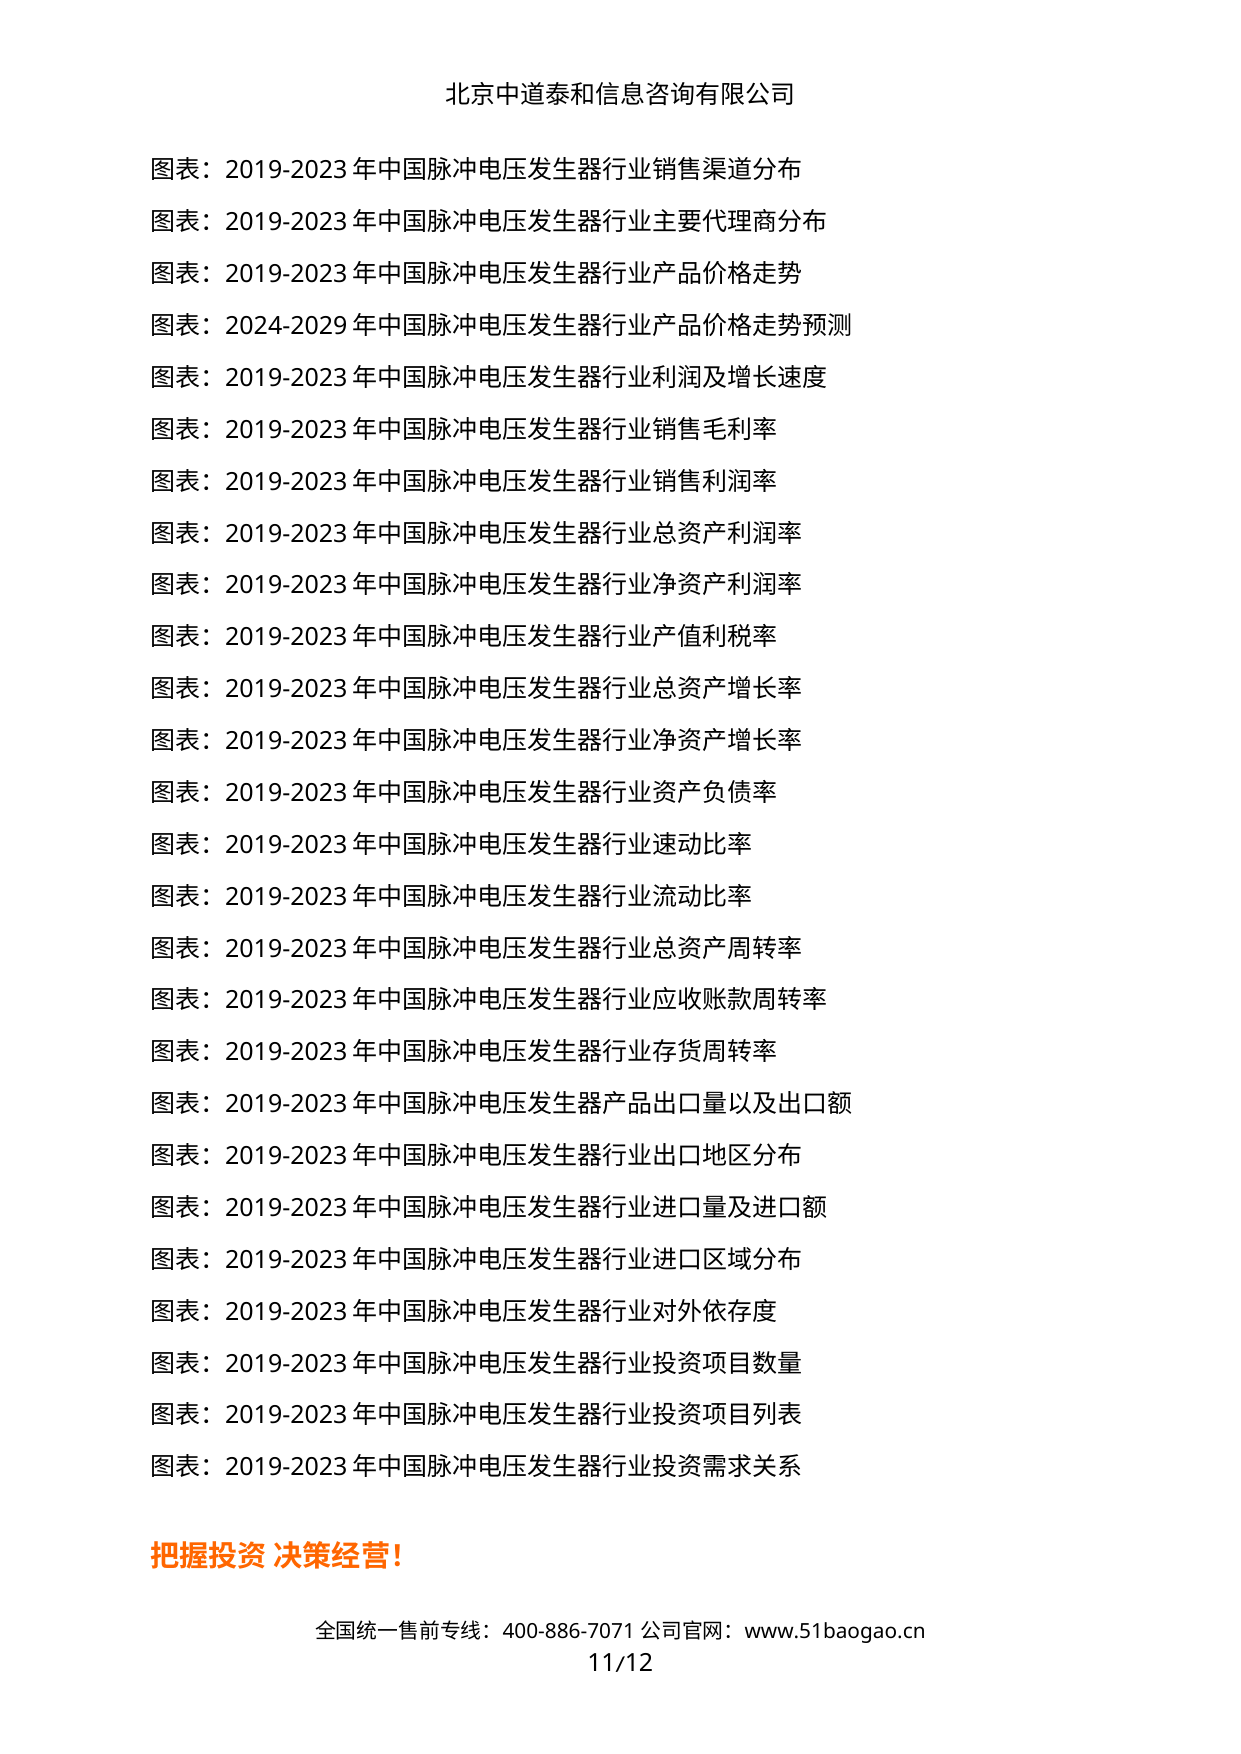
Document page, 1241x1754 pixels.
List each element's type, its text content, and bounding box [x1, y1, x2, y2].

text 图表：2019-2023年中国脉冲电压发生器行业销售利润率 [150, 461, 1090, 497]
text 图表：2019-2023年中国脉冲电压发生器行业销售渠道分布 [150, 150, 1090, 186]
text 图表：2019-2023年中国脉冲电压发生器行业投资项目数量 [150, 1343, 1090, 1379]
text 图表：2019-2023年中国脉冲电压发生器行业应收账款周转率 [150, 980, 1090, 1016]
text 图表：2019-2023年中国脉冲电压发生器行业进口量及进口额 [150, 1187, 1090, 1224]
text 图表：2019-2023年中国脉冲电压发生器行业投资需求关系 [150, 1447, 1090, 1483]
text 图表：2019-2023年中国脉冲电压发生器行业投资项目列表 [150, 1395, 1090, 1431]
text 图表：2024-2029年中国脉冲电压发生器行业产品价格走势预测 [150, 306, 1090, 342]
text 图表：2019-2023年中国脉冲电压发生器行业净资产利润率 [150, 565, 1090, 601]
text 图表：2019-2023年中国脉冲电压发生器行业速动比率 [150, 824, 1090, 861]
text 图表：2019-2023年中国脉冲电压发生器行业出口地区分布 [150, 1136, 1090, 1172]
text 图表：2019-2023年中国脉冲电压发生器行业主要代理商分布 [150, 202, 1090, 238]
text 图表：2019-2023年中国脉冲电压发生器行业销售毛利率 [150, 409, 1090, 446]
text 图表：2019-2023年中国脉冲电压发生器行业资产负债率 [150, 772, 1090, 809]
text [150, 1499, 1090, 1575]
text 图表：2019-2023年中国脉冲电压发生器行业存货周转率 [150, 1032, 1090, 1068]
text 图表：2019-2023年中国脉冲电压发生器行业利润及增长速度 [150, 357, 1090, 394]
text 图表：2019-2023年中国脉冲电压发生器行业进口区域分布 [150, 1239, 1090, 1276]
text 图表：2019-2023年中国脉冲电压发生器行业产品价格走势 [150, 254, 1090, 290]
text 图表：2019-2023年中国脉冲电压发生器行业净资产增长率 [150, 721, 1090, 757]
text 图表：2019-2023年中国脉冲电压发生器行业总资产利润率 [150, 513, 1090, 549]
text 图表：2019-2023年中国脉冲电压发生器行业总资产增长率 [150, 669, 1090, 705]
text 图表：2019-2023年中国脉冲电压发生器行业流动比率 [150, 876, 1090, 912]
text 图表：2019-2023年中国脉冲电压发生器产品出口量以及出口额 [150, 1084, 1090, 1120]
text 图表：2019-2023年中国脉冲电压发生器行业对外依存度 [150, 1291, 1090, 1327]
text 图表：2019-2023年中国脉冲电压发生器行业产值利税率 [150, 617, 1090, 653]
text 图表：2019-2023年中国脉冲电压发生器行业总资产周转率 [150, 928, 1090, 964]
